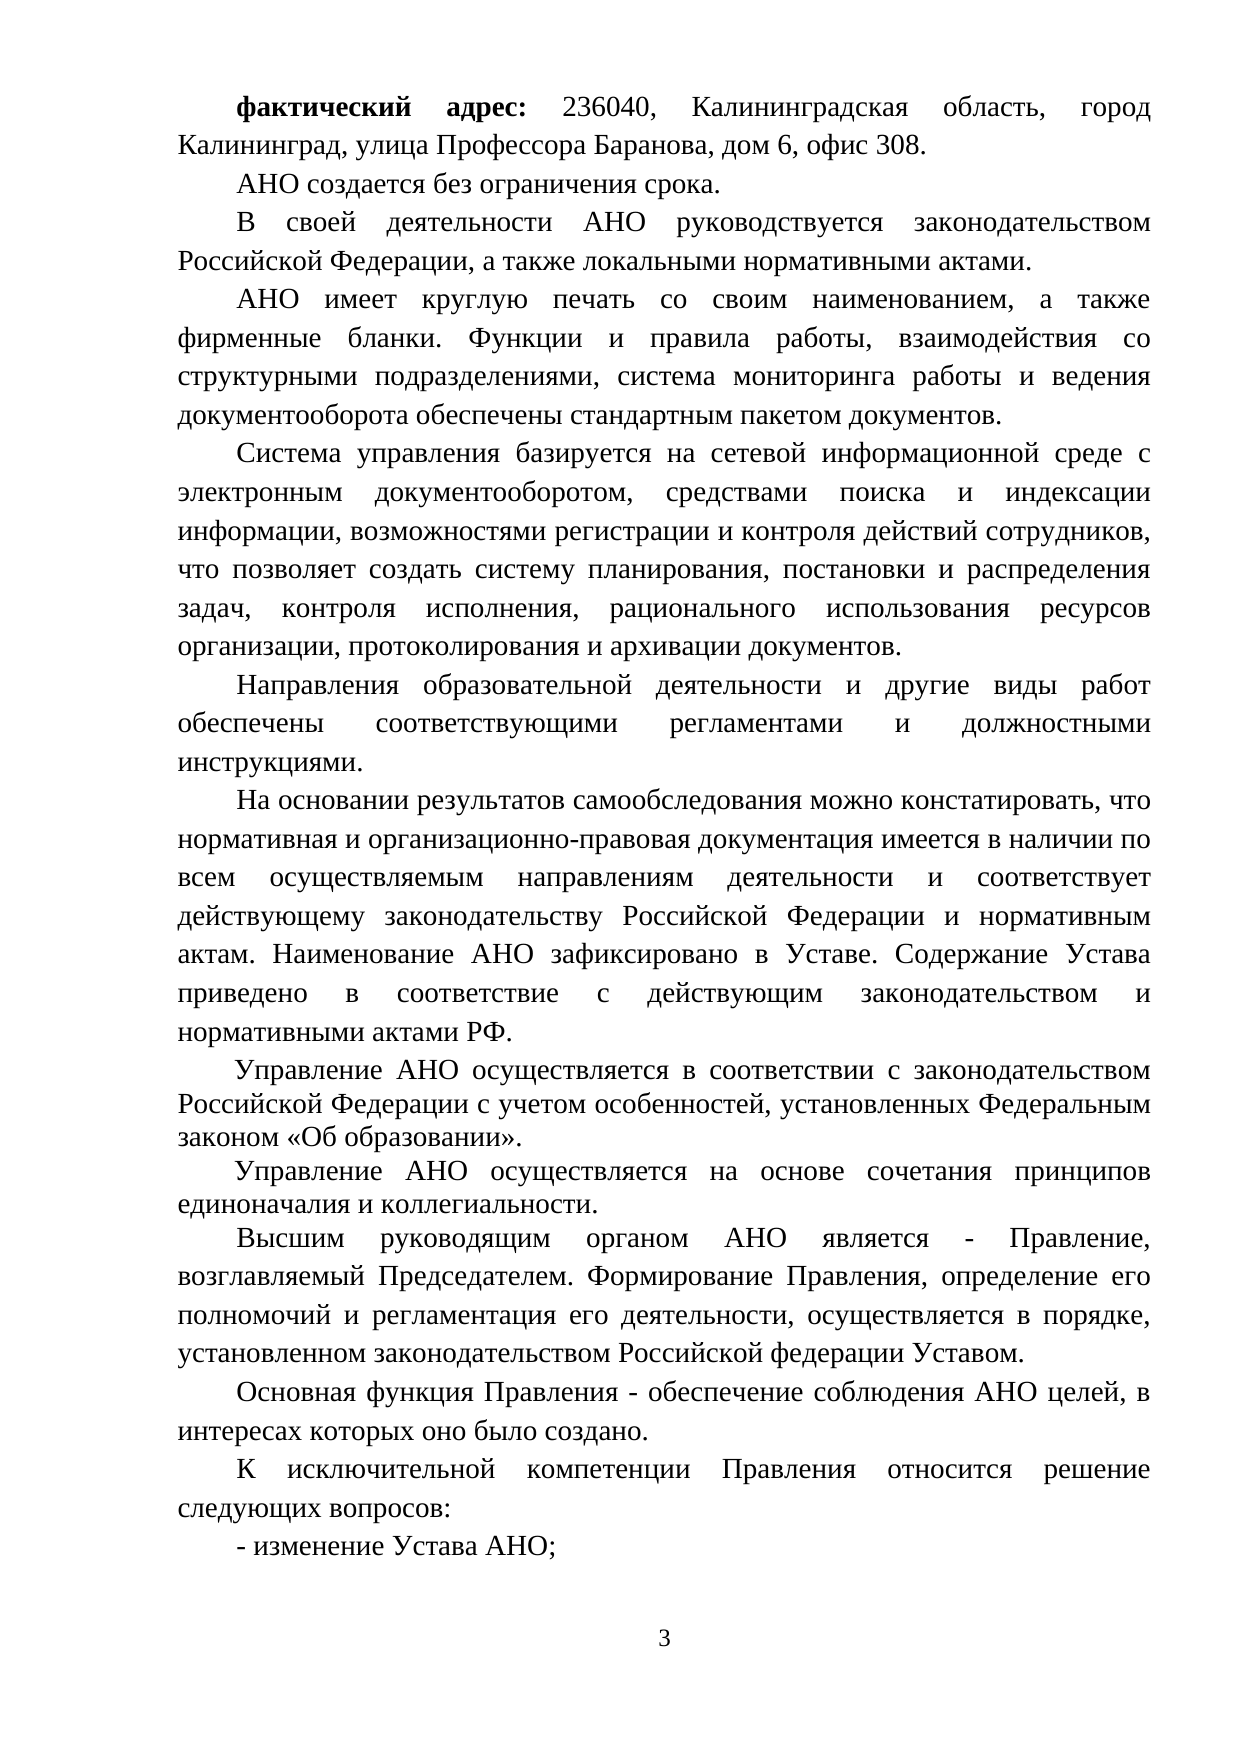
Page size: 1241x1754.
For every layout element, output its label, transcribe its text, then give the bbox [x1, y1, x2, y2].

text фактический адрес: 236040, Калининградская область, город Калининград, улица Профессора Баранова, дом 6, офис 308. [177, 89, 1152, 161]
text В своей деятельности АНО руководствуется законодательством Российской Федерации, а также локальными нормативными актами. [177, 204, 1152, 276]
text Направления образовательной деятельности и другие виды работ обеспечены соответствующими регламентами и должностными инструкциями. [177, 667, 1152, 777]
text Система управления базируется на сетевой информационной среде с электронным документооборотом, средствами поиска и индексации информации, возможностями регистрации и контроля действий сотрудников, что позволяет создать систему планирования, постановки и распределения задач, контроля исполнения, рационального использования ресурсов организации, протоколирования и архивации документов. [177, 436, 1152, 662]
text К исключительной компетенции Правления относится решение следующих вопросов: [177, 1451, 1152, 1523]
text АНО имеет круглую печать со своим наименованием, а также фирменные бланки. Функции и правила работы, взаимодействия со структурными подразделениями, система мониторинга работы и ведения документооборота обеспечены стандартным пакетом документов. [177, 281, 1152, 431]
text - изменение Устава АНО; [177, 1528, 1152, 1562]
text Управление АНО осуществляется в соответствии с законодательством Российской Федерации с учетом особенностей, установленных Федеральным законом «Об образовании». [177, 1052, 1152, 1153]
text Основная функция Правления - обеспечение соблюдения АНО целей, в интересах которых оно было создано. [177, 1374, 1152, 1446]
text Высшим руководящим органом АНО является - Правление, возглавляемый Председателем. Формирование Правления, определение его полномочий и регламентация его деятельности, осуществляется в порядке, установленном законодательством Российской федерации Уставом. [177, 1220, 1152, 1369]
text АНО создается без ограничения срока. [177, 166, 1152, 199]
text На основании результатов самообследования можно констатировать, что нормативная и организационно-правовая документация имеется в наличии по всем осуществляемым направлениям деятельности и соответствует действующему законодательству Российской Федерации и нормативным актам. Наименование АНО зафиксировано в Уставе. Содержание Устава приведено в соответствие с действующим законодательством и нормативными актами РФ. [177, 782, 1152, 1047]
text Управление АНО осуществляется на основе сочетания принципов единоначалия и коллегиальности. [177, 1153, 1152, 1220]
